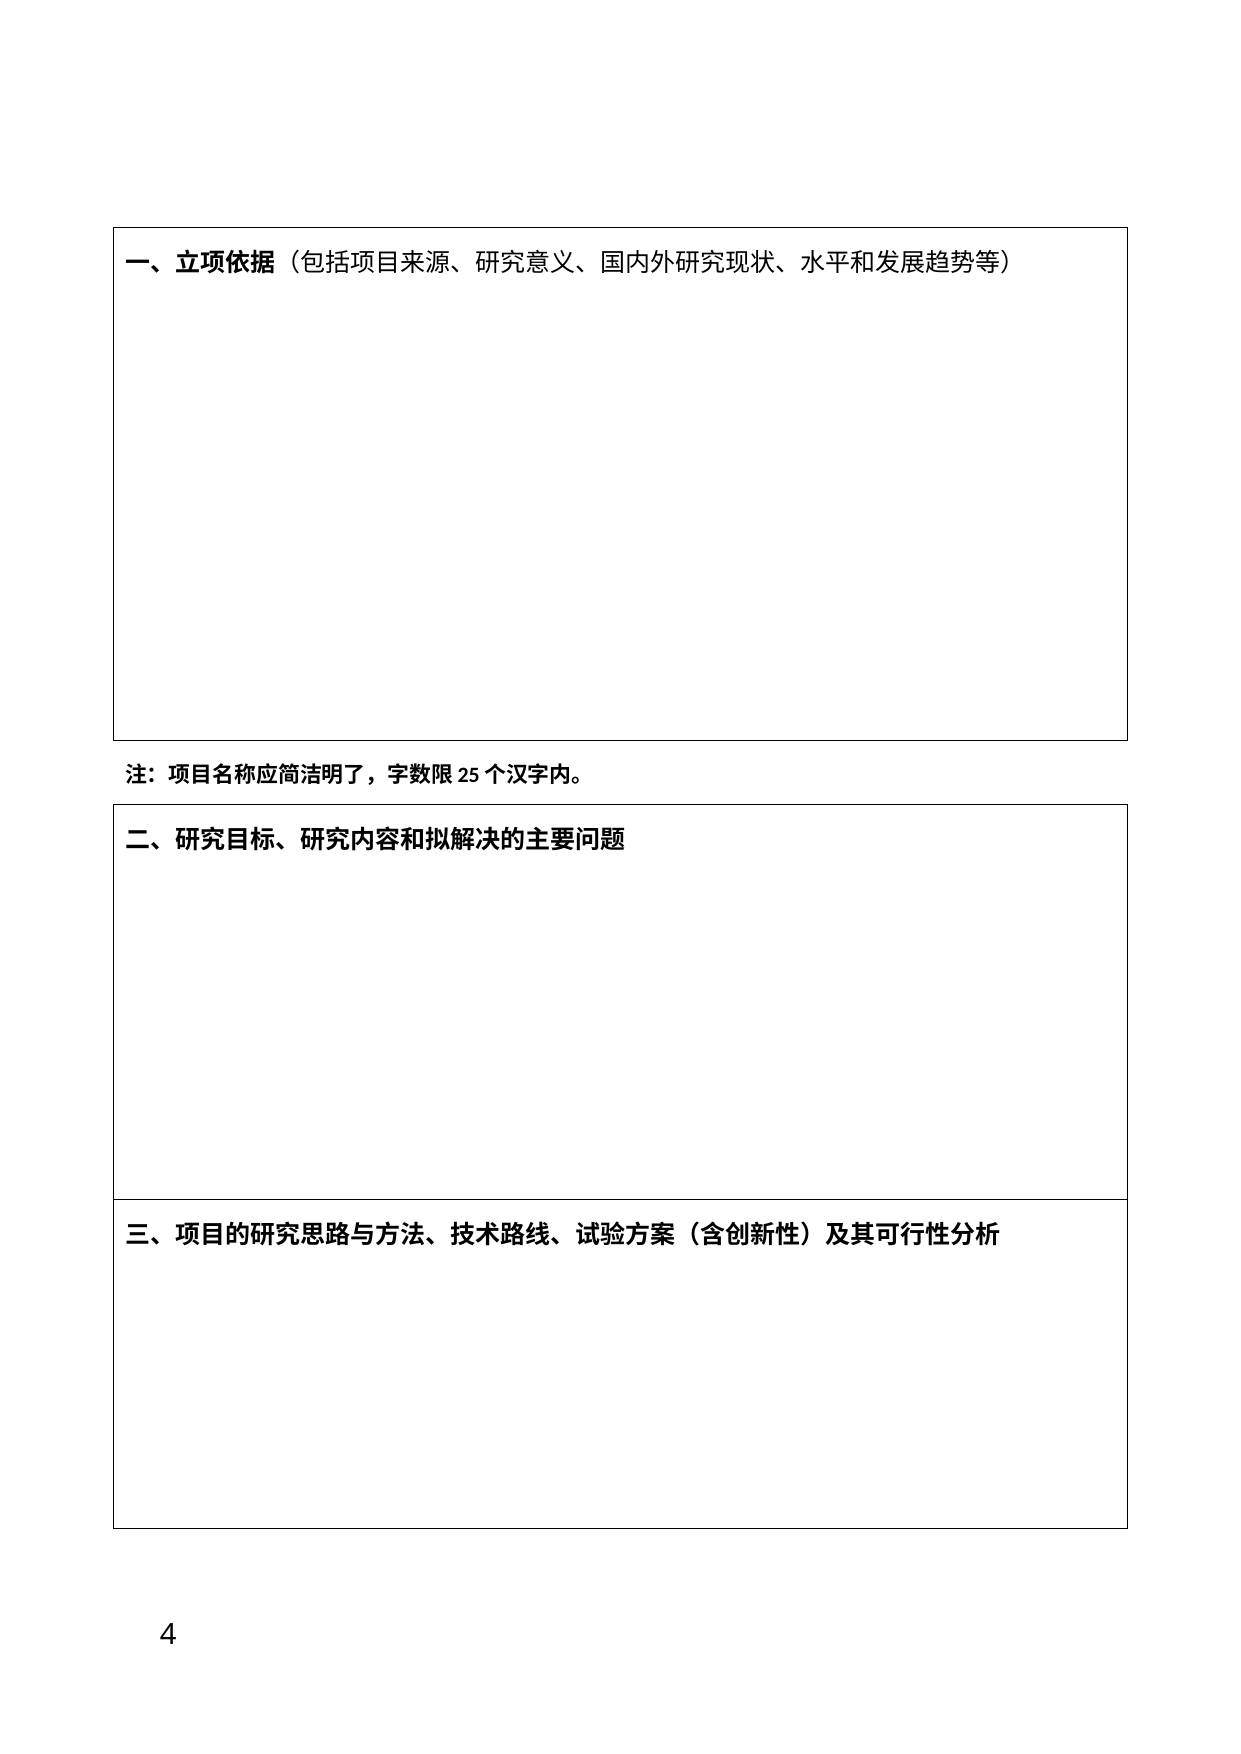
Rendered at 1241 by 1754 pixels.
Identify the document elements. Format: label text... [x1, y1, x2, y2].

table_cell 一、立项依据（包括项目来源、研究意义、国内外研究现状、水平和发展趋势等） [114, 228, 1127, 740]
table_cell 注：项目名称应简洁明了，字数限25个汉字内。 [114, 741, 1127, 804]
table_cell 二、研究目标、研究内容和拟解决的主要问题 [114, 805, 1127, 1199]
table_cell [114, 1200, 1127, 1528]
